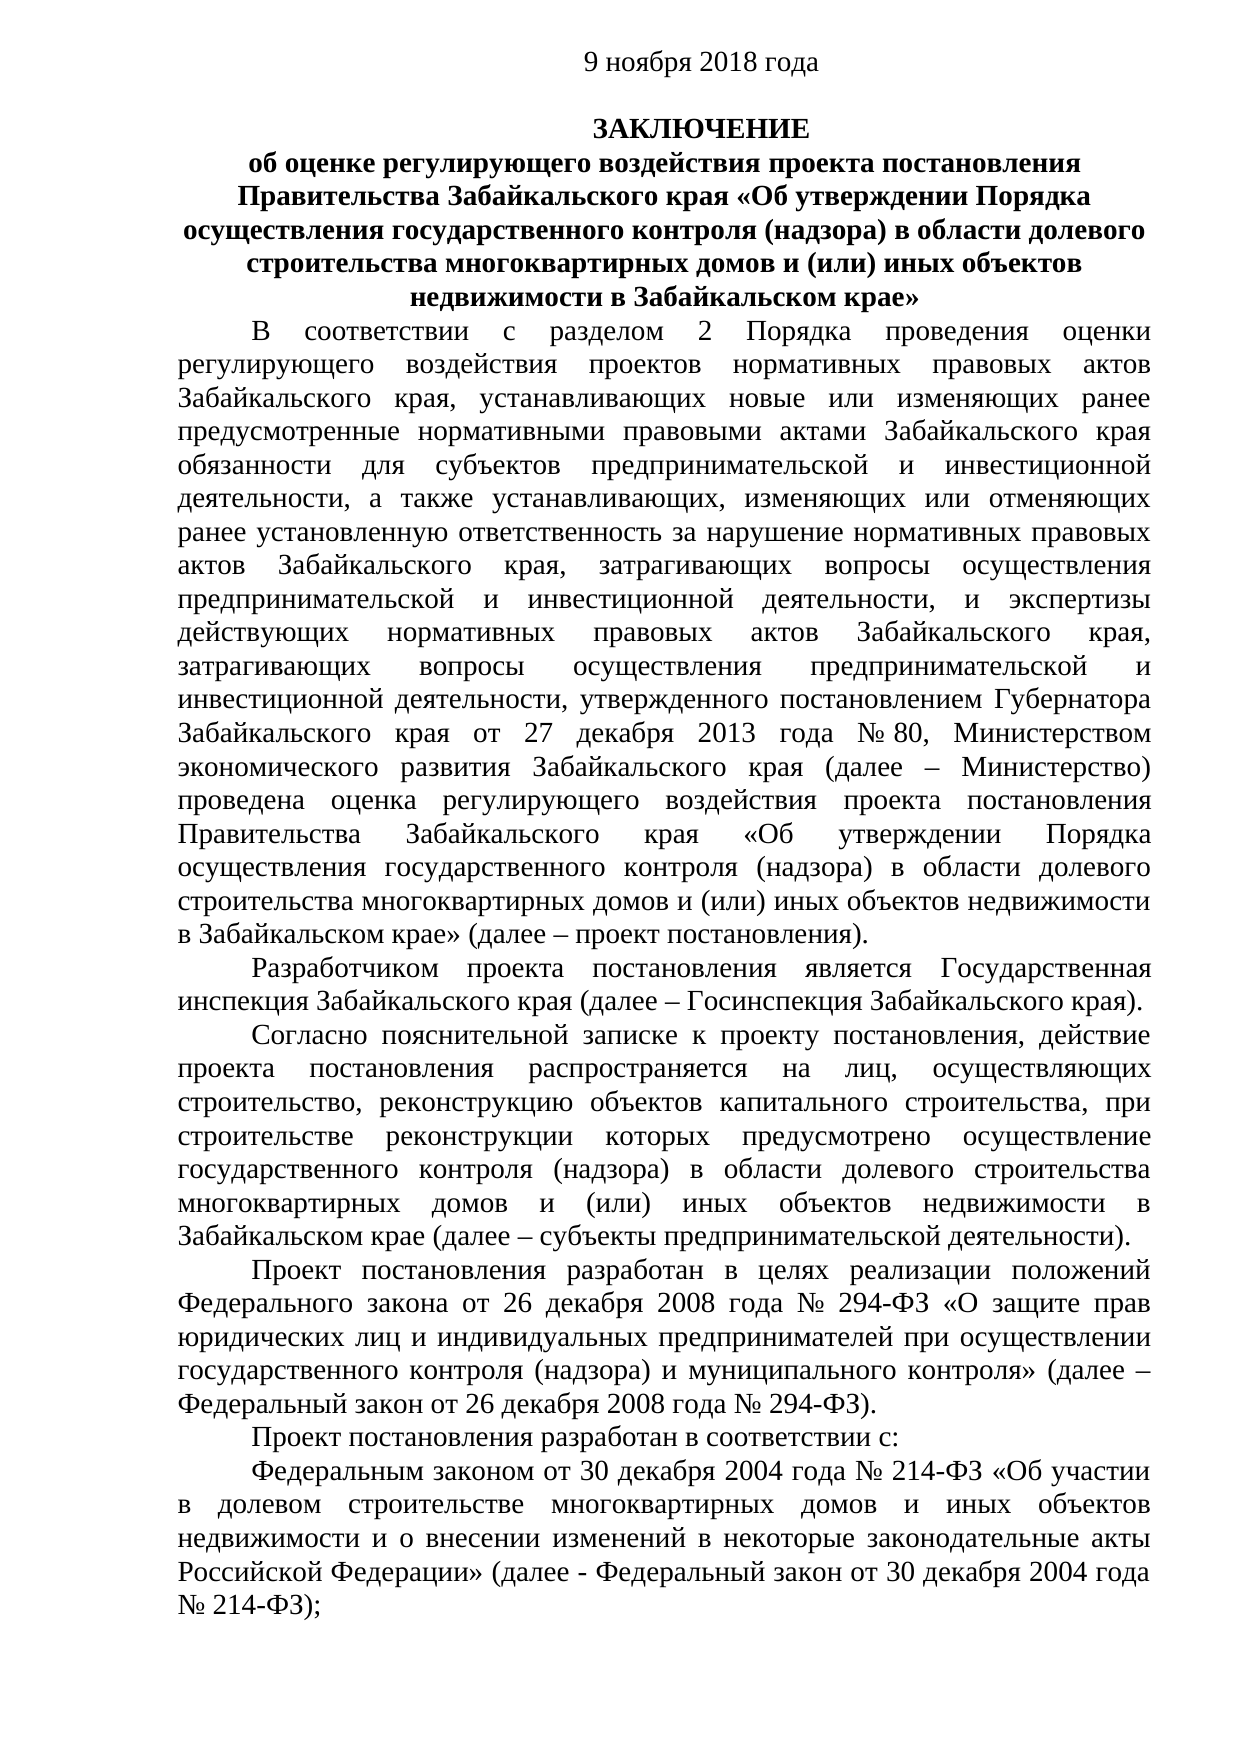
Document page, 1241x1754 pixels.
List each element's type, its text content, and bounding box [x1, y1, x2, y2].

text Федеральным законом от 30 декабря 2004 года № 214-ФЗ «Об участии в долевом строительстве многоквартирных домов и иных объектов недвижимости и о внесении изменений в некоторые законодательные акты Российской Федерации» (далее - Федеральный закон от 30 декабря 2004 года № 214-ФЗ); [177, 1453, 1152, 1621]
text Проект постановления разработан в целях реализации положений Федерального закона от 26 декабря 2008 года № 294-ФЗ «О защите прав юридических лиц и индивидуальных предпринимателей при осуществлении государственного контроля (надзора) и муниципального контроля» (далее – Федеральный закон от 26 декабря 2008 года № 294-ФЗ). [177, 1252, 1152, 1419]
text Разработчиком проекта постановления является Государственная инспекция Забайкальского края (далее – Госинспекция Забайкальского края). [177, 950, 1152, 1017]
text 9 ноября 2018 года [177, 44, 1152, 78]
text В соответствии с разделом 2 Порядка проведения оценки регулирующего воздействия проектов нормативных правовых актов Забайкальского края, устанавливающих новые или изменяющих ранее предусмотренные нормативными правовыми актами Забайкальского края обязанности для субъектов предпринимательской и инвестиционной деятельности, а также устанавливающих, изменяющих или отменяющих ранее установленную ответственность за нарушение нормативных правовых актов Забайкальского края, затрагивающих вопросы осуществления предпринимательской и инвестиционной деятельности, и экспертизы действующих нормативных правовых актов Забайкальского края, затрагивающих вопросы осуществления предпринимательской и инвестиционной деятельности, утвержденного постановлением Губернатора Забайкальского края от 27 декабря 2013 года № 80, Министерством экономического развития Забайкальского края (далее – Министерство) проведена оценка регулирующего воздействия проекта постановления Правительства Забайкальского края «Об утверждении Порядка осуществления государственного контроля (надзора) в области долевого строительства многоквартирных домов и (или) иных объектов недвижимости в Забайкальском крае» (далее – проект постановления). [177, 313, 1152, 950]
text Проект постановления разработан в соответствии с: [177, 1419, 1152, 1453]
text об оценке регулирующего воздействия проекта постановления Правительства Забайкальского края «Об утверждении Порядка осуществления государственного контроля (надзора) в области долевого строительства многоквартирных домов и (или) иных объектов недвижимости в Забайкальском крае» [177, 145, 1152, 313]
text ЗАКЛЮЧЕНИЕ [177, 111, 1152, 145]
text Согласно пояснительной записке к проекту постановления, действие проекта постановления распространяется на лиц, осуществляющих строительство, реконструкцию объектов капитального строительства, при строительстве реконструкции которых предусмотрено осуществление государственного контроля (надзора) в области долевого строительства многоквартирных домов и (или) иных объектов недвижимости в Забайкальском крае (далее – субъекты предпринимательской деятельности). [177, 1017, 1152, 1252]
